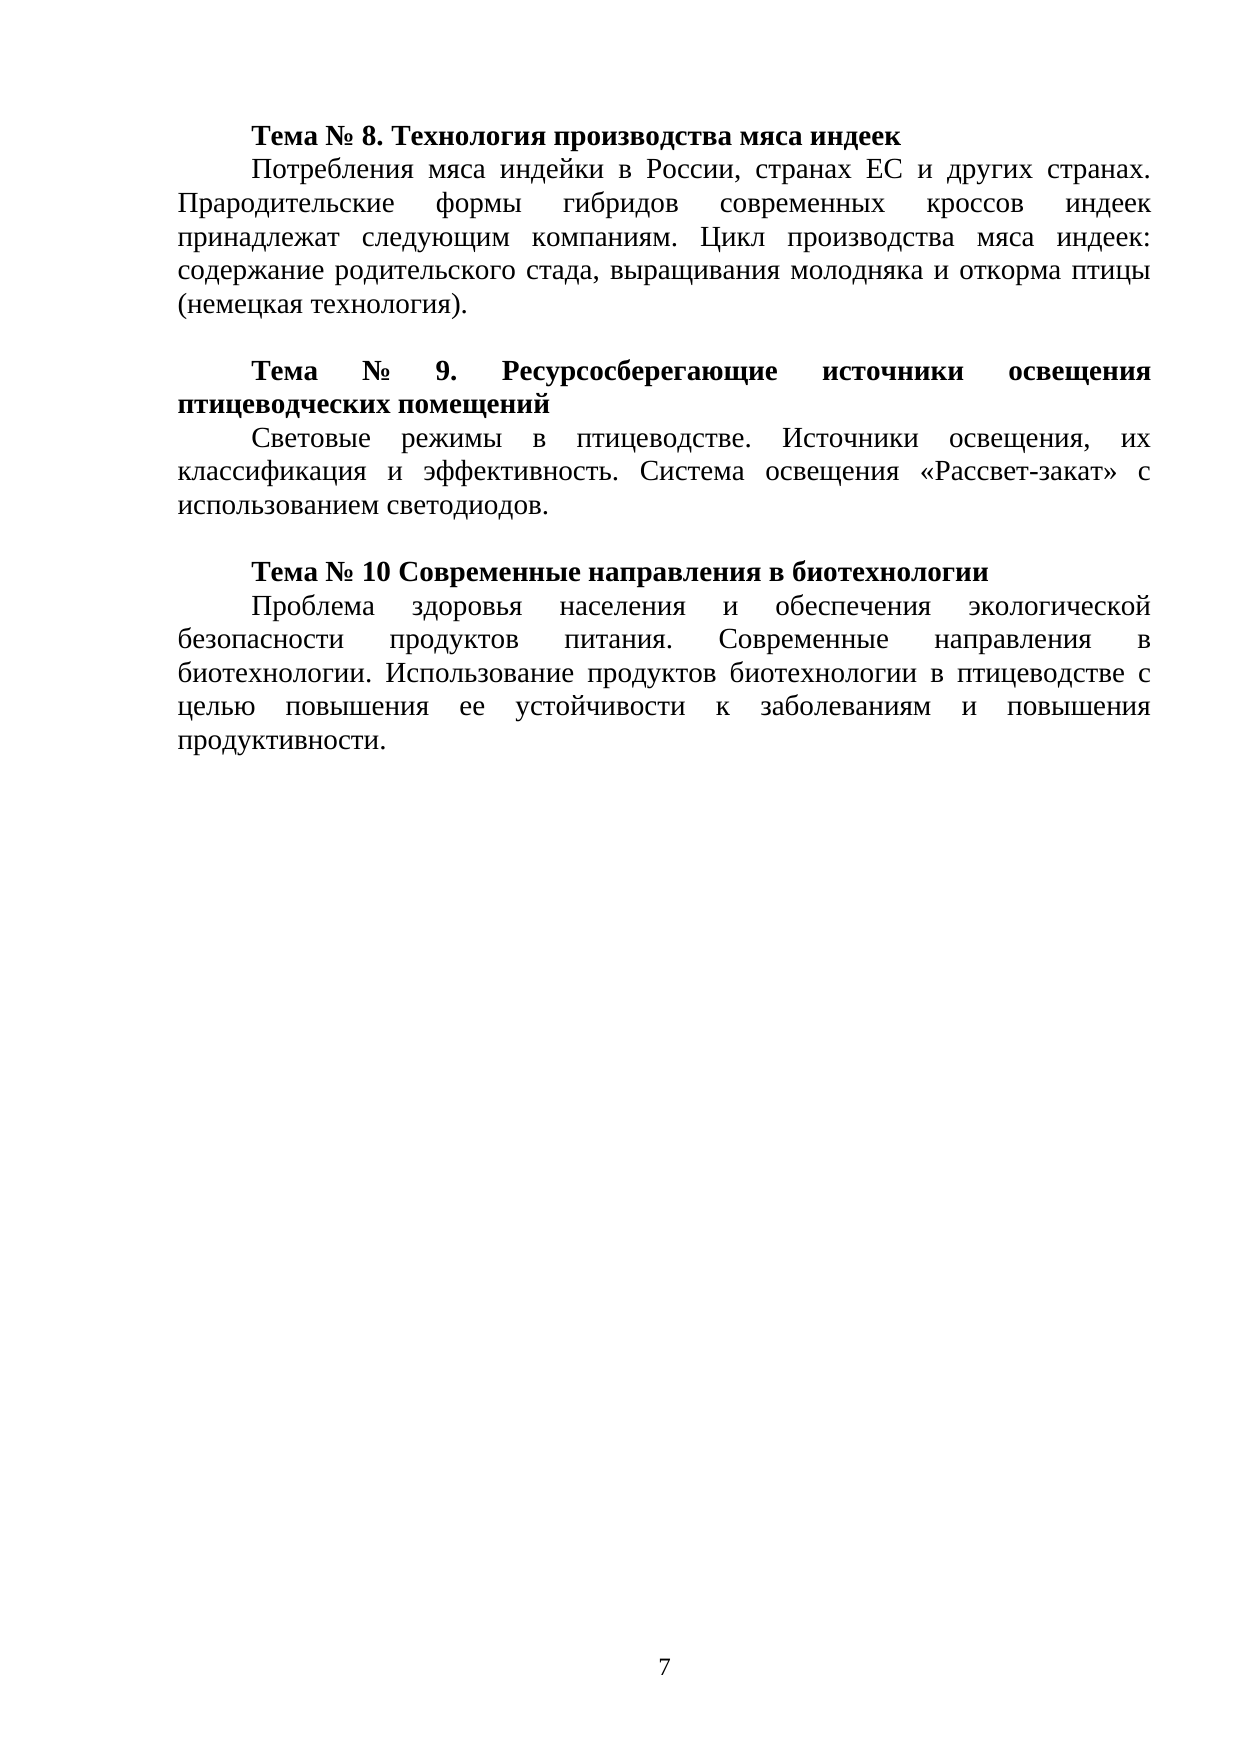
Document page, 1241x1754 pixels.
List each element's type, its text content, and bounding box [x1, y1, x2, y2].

text Световые режимы в птицеводстве. Источники освещения, их классификация и эффективность. Система освещения «Рассвет-закат» с использованием светодиодов. [177, 420, 1152, 521]
text Тема № 8. Технология производства мяса индеек [177, 118, 1152, 152]
text Потребления мяса индейки в России, странах ЕС и других странах. Прародительские формы гибридов современных кроссов индеек принадлежат следующим компаниям. Цикл производства мяса индеек: содержание родительского стада, выращивания молодняка и откорма птицы (немецкая технология). [177, 152, 1152, 319]
text Тема № 10 Современные направления в биотехнологии [177, 554, 1152, 588]
text Проблема здоровья населения и обеспечения экологической безопасности продуктов питания. Современные направления в биотехнологии. Использование продуктов биотехнологии в птицеводстве с целью повышения ее устойчивости к заболеваниям и повышения продуктивности. [177, 588, 1152, 755]
text Тема № 9. Ресурсосберегающие источники освещения птицеводческих помещений [177, 353, 1152, 420]
